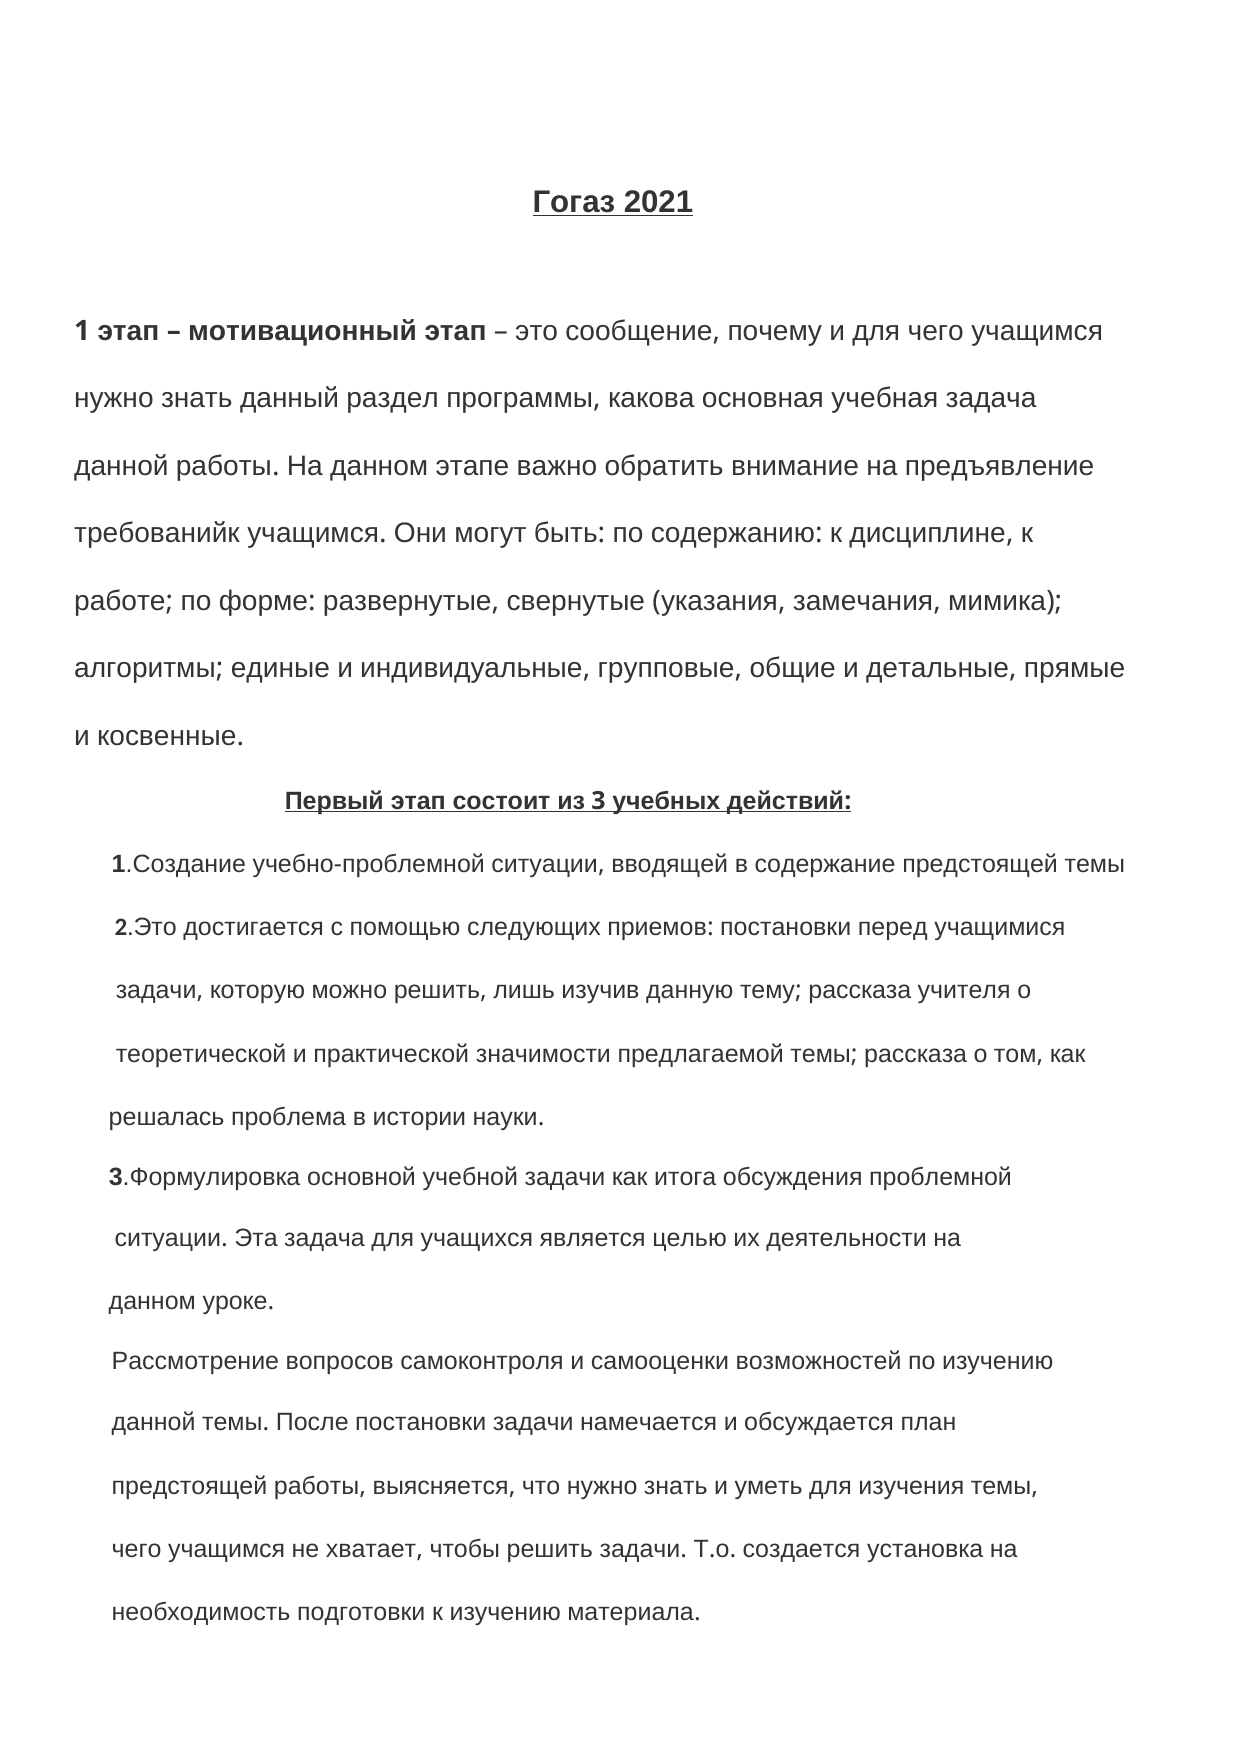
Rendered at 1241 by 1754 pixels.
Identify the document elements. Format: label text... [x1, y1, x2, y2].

text Первый этап состоит из 3 учебных действий: [74, 782, 1152, 816]
text данной работы. На данном этапе важно обратить внимание на предъявление [74, 445, 1152, 483]
text Рассмотрение вопросов самоконтроля и самооценки возможностей по изучению [111, 1346, 1152, 1375]
text Гогаз 2021 [74, 183, 1152, 219]
text данном уроке. [74, 1283, 1152, 1317]
text 1.Создание учебно-проблемной ситуации, вводящей в содержание предстоящей темы [111, 846, 1152, 880]
text 2.Это достигается с помощью следующих приемов: постановки перед учащимися [74, 909, 1152, 943]
text нужно знать данный раздел программы, какова основная учебная задача [74, 377, 1152, 416]
text и косвенные. [74, 715, 1152, 753]
text алгоритмы; единые и индивидуальные, групповые, общие и детальные, прямые [74, 647, 1152, 686]
text теоретической и практической значимости предлагаемой темы; рассказа о том, как [74, 1035, 1152, 1069]
text работе; по форме: развернутые, свернутые (указания, замечания, мимика); [74, 580, 1152, 618]
text чего учащимся не хватает, чтобы решить задачи. Т.о. создается установка на [111, 1531, 1152, 1564]
text 1 этап – мотивационный этап – это сообщение, почему и для чего учащимся [74, 310, 1152, 348]
text требованийк учащимся. Они могут быть: по содержанию: к дисциплине, к [74, 512, 1152, 551]
text задачи, которую можно решить, лишь изучив данную тему; рассказа учителя о [74, 972, 1152, 1006]
text решалась проблема в истории науки. [74, 1098, 1152, 1133]
text необходимость подготовки к изучению материала. [111, 1594, 1152, 1628]
text данной темы. После постановки задачи намечается и обсуждается план [111, 1404, 1152, 1438]
text 3.Формулировка основной учебной задачи как итога обсуждения проблемной [74, 1162, 1152, 1191]
text предстоящей работы, выясняется, что нужно знать и уметь для изучения темы, [111, 1467, 1152, 1501]
text ситуации. Эта задача для учащихся является целью их деятельности на [74, 1220, 1152, 1254]
